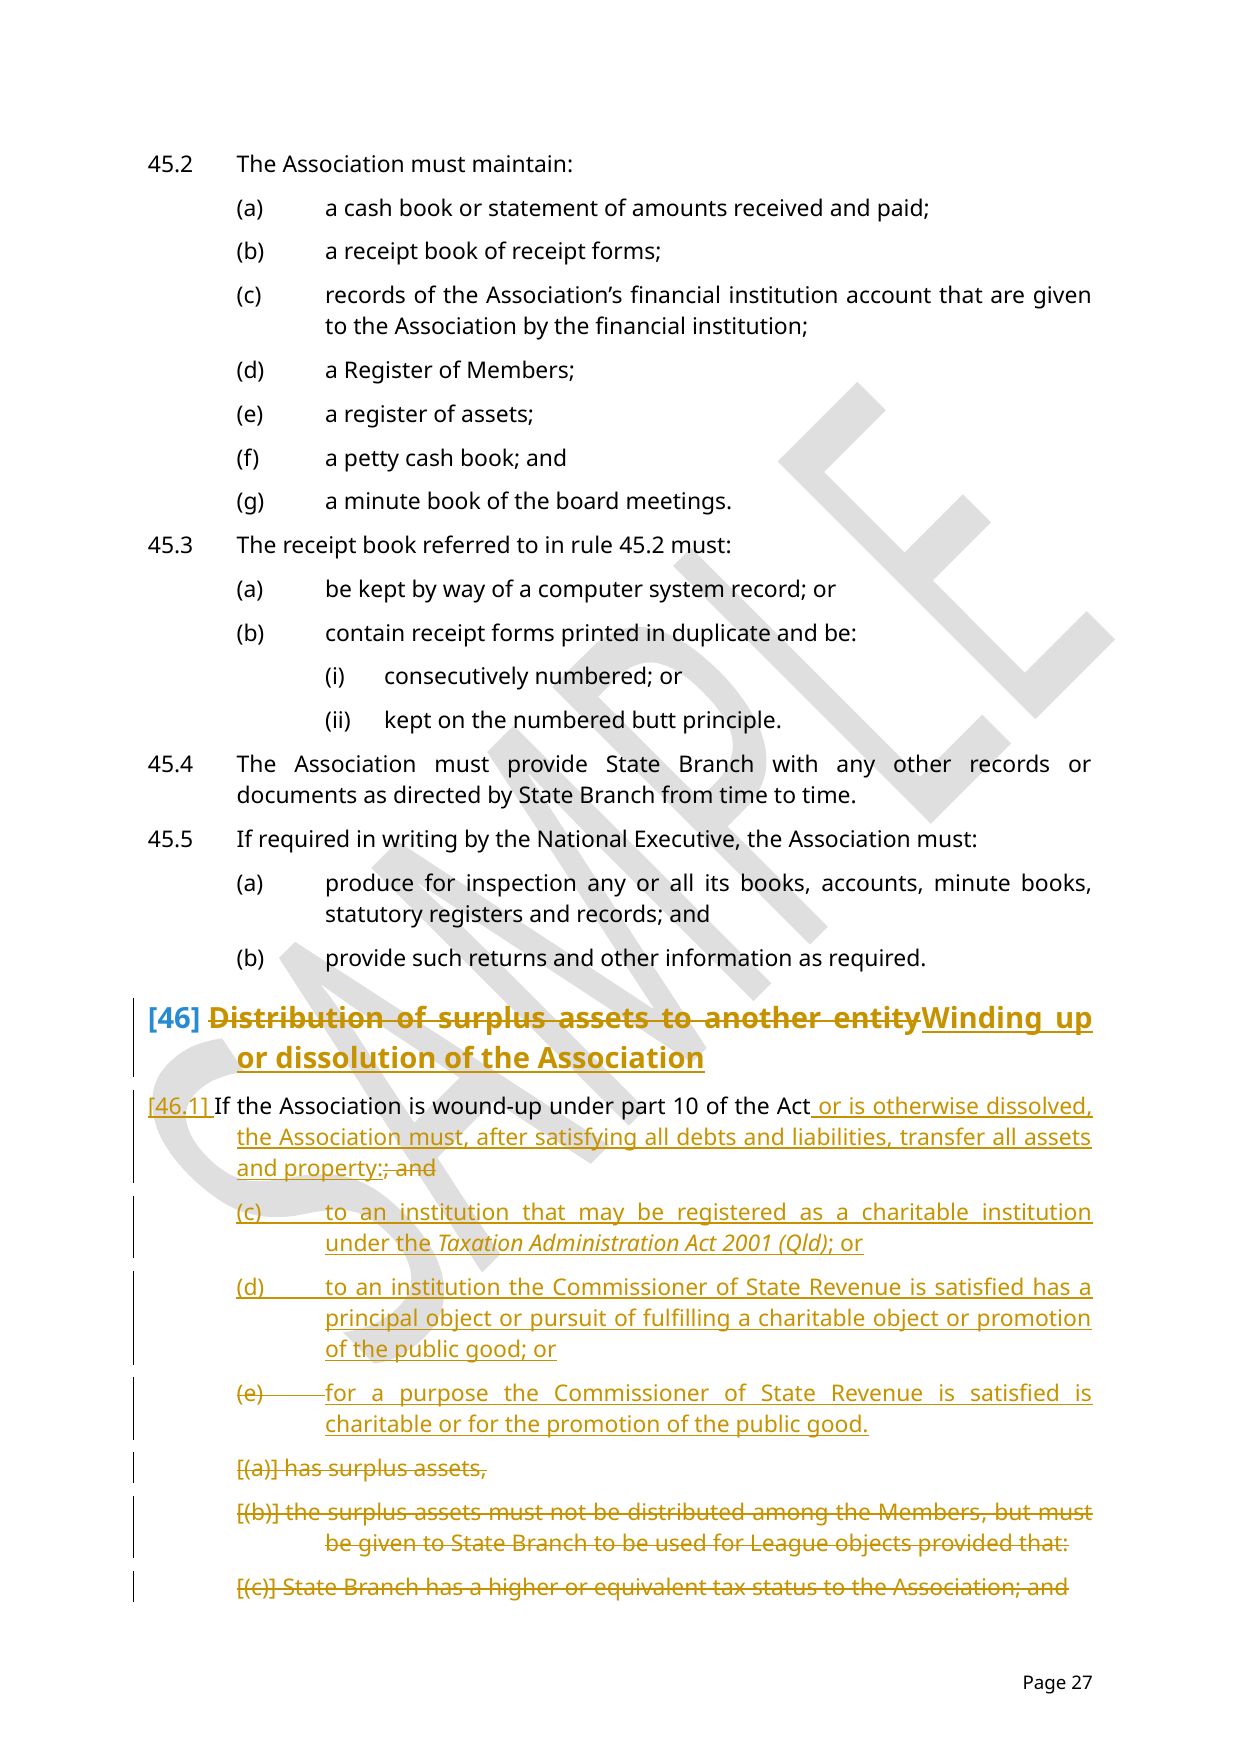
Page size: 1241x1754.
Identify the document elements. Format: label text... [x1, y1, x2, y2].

text The Association must provide State Branch with any other records or documents as directed by State Branch from time to time. [148, 748, 1092, 810]
text provide such returns and other information as required. [236, 941, 1092, 973]
text kept on the numbered butt principle. [325, 704, 1092, 735]
text a Register of Members; [236, 354, 1092, 385]
text The receipt book referred to in rule 45.2 must: [148, 529, 1092, 560]
text a cash book or statement of amounts received and paid; [236, 191, 1092, 223]
text be kept by way of a computer system record; or [236, 573, 1092, 604]
text a receipt book of receipt forms; [236, 235, 1092, 266]
text contain receipt forms printed in duplicate and be: [236, 616, 1092, 648]
text If required in writing by the National Executive, the Association must: [148, 823, 1092, 854]
text a minute book of the board meetings. [236, 485, 1092, 516]
text If the Association is wound-up under part 10 of the Act [148, 1089, 1092, 1183]
text a register of assets; [236, 398, 1092, 429]
text a petty cash book; and [236, 441, 1092, 473]
text produce for inspection any or all its books, accounts, minute books, statutory registers and records; and [236, 866, 1092, 929]
text The Association must maintain: [148, 148, 1092, 179]
text records of the Association’s financial institution account that are given to the Association by the financial institution; [236, 279, 1092, 341]
text consecutively numbered; or [325, 660, 1092, 691]
